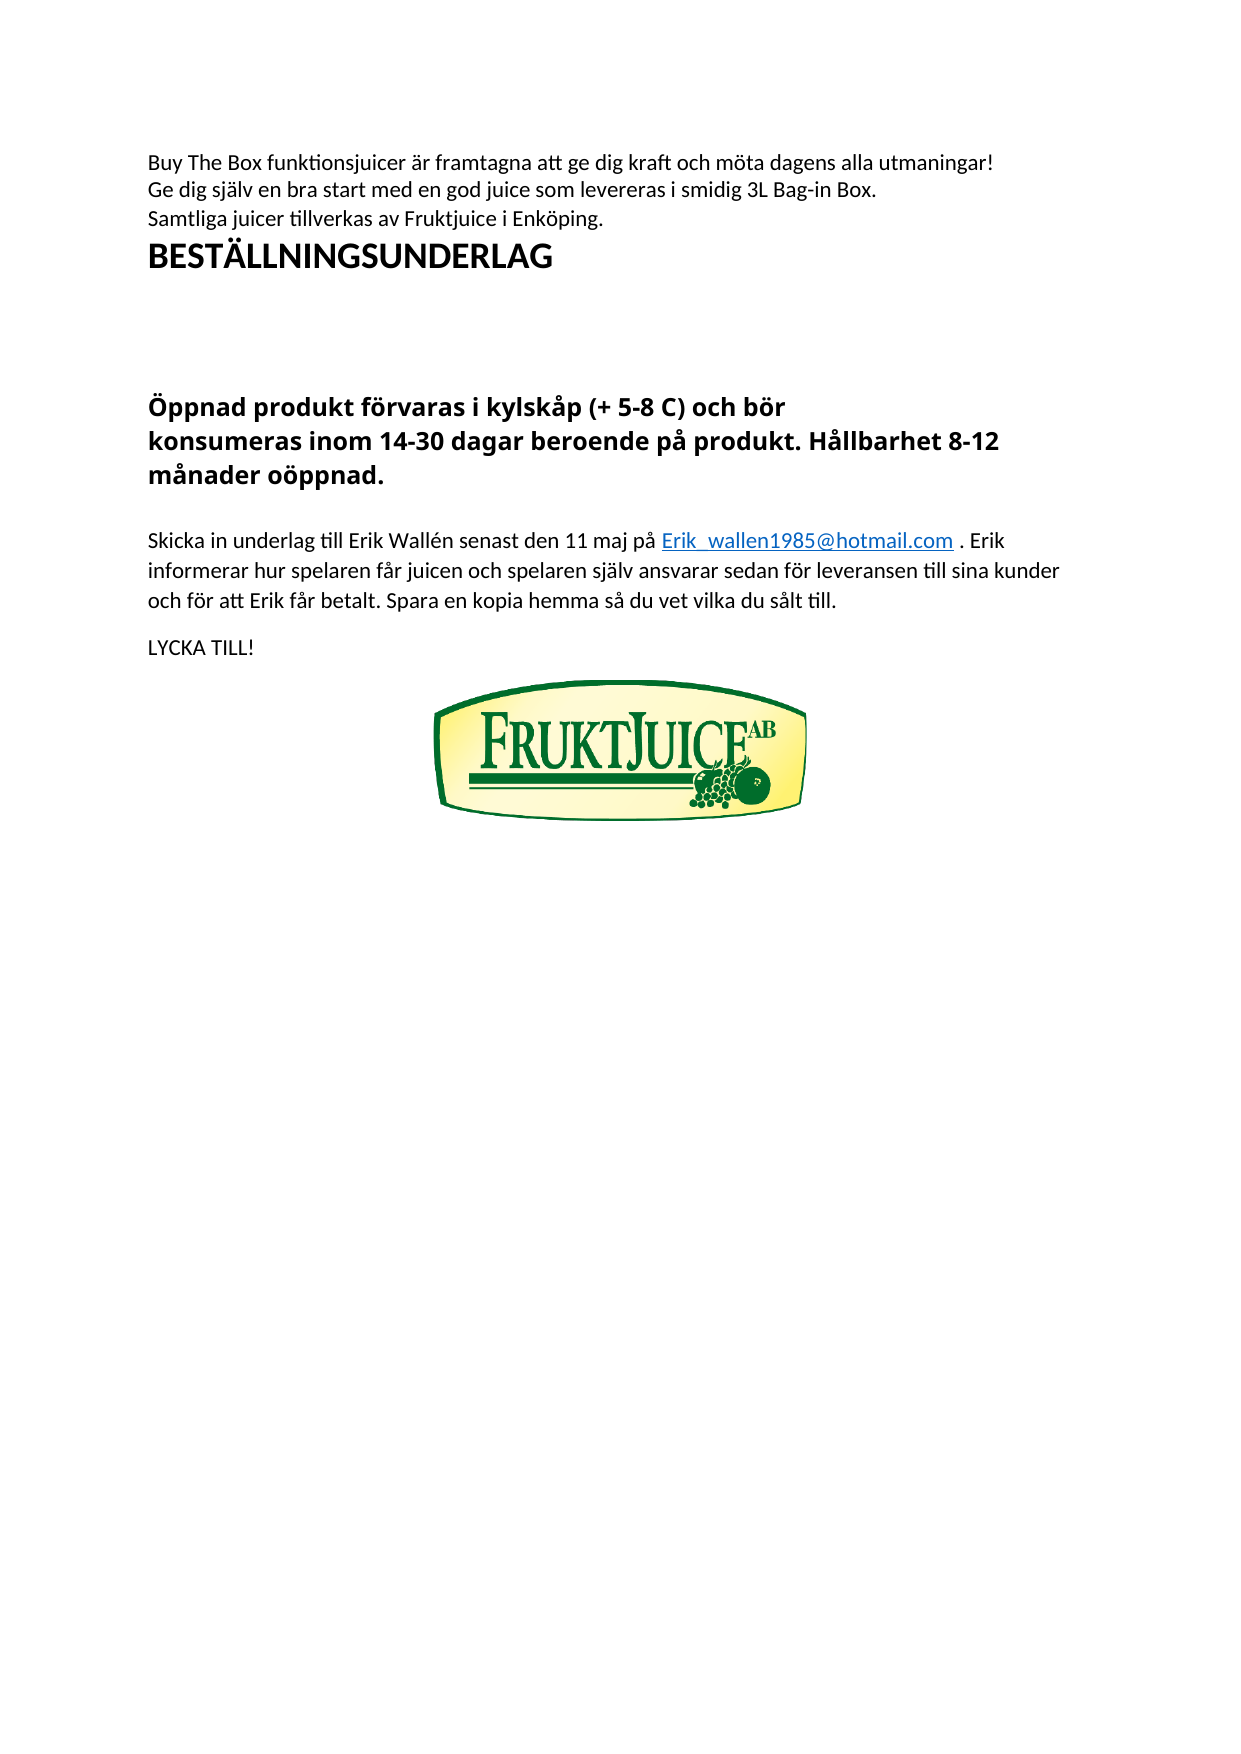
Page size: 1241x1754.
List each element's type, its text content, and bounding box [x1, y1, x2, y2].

text LYCKA TILL! [148, 633, 1093, 661]
text Samtliga juicer tillverkas av Fruktjuice i Enköping. [148, 204, 1093, 232]
text Ge dig själv en bra start med en god juice som levereras i smidig 3L Bag-in Box. [148, 176, 1093, 204]
text Skicka in underlag till Erik Wallén senast den 11 maj på Erik_wallen1985@hotmail.com . Erik informerar hur spelaren får juicen och spelaren själv ansvarar sedan för leveransen till sina kunder och för att Erik får betalt. Spara en kopia hemma så du vet vilka du sålt till. [148, 526, 1093, 614]
text konsumeras inom 14-30 dagar beroende på produkt. Hållbarhet 8-12 månader oöppnad. [148, 424, 1093, 492]
text Öppnad produkt förvaras i kylskåp (+ 5-8 C) och bör [148, 389, 1093, 424]
picture [433, 680, 807, 821]
text Buy The Box funktionsjuicer är framtagna att ge dig kraft och möta dagens alla utmaningar! [148, 148, 1093, 176]
text BESTÄLLNINGSUNDERLAG [148, 232, 1093, 277]
